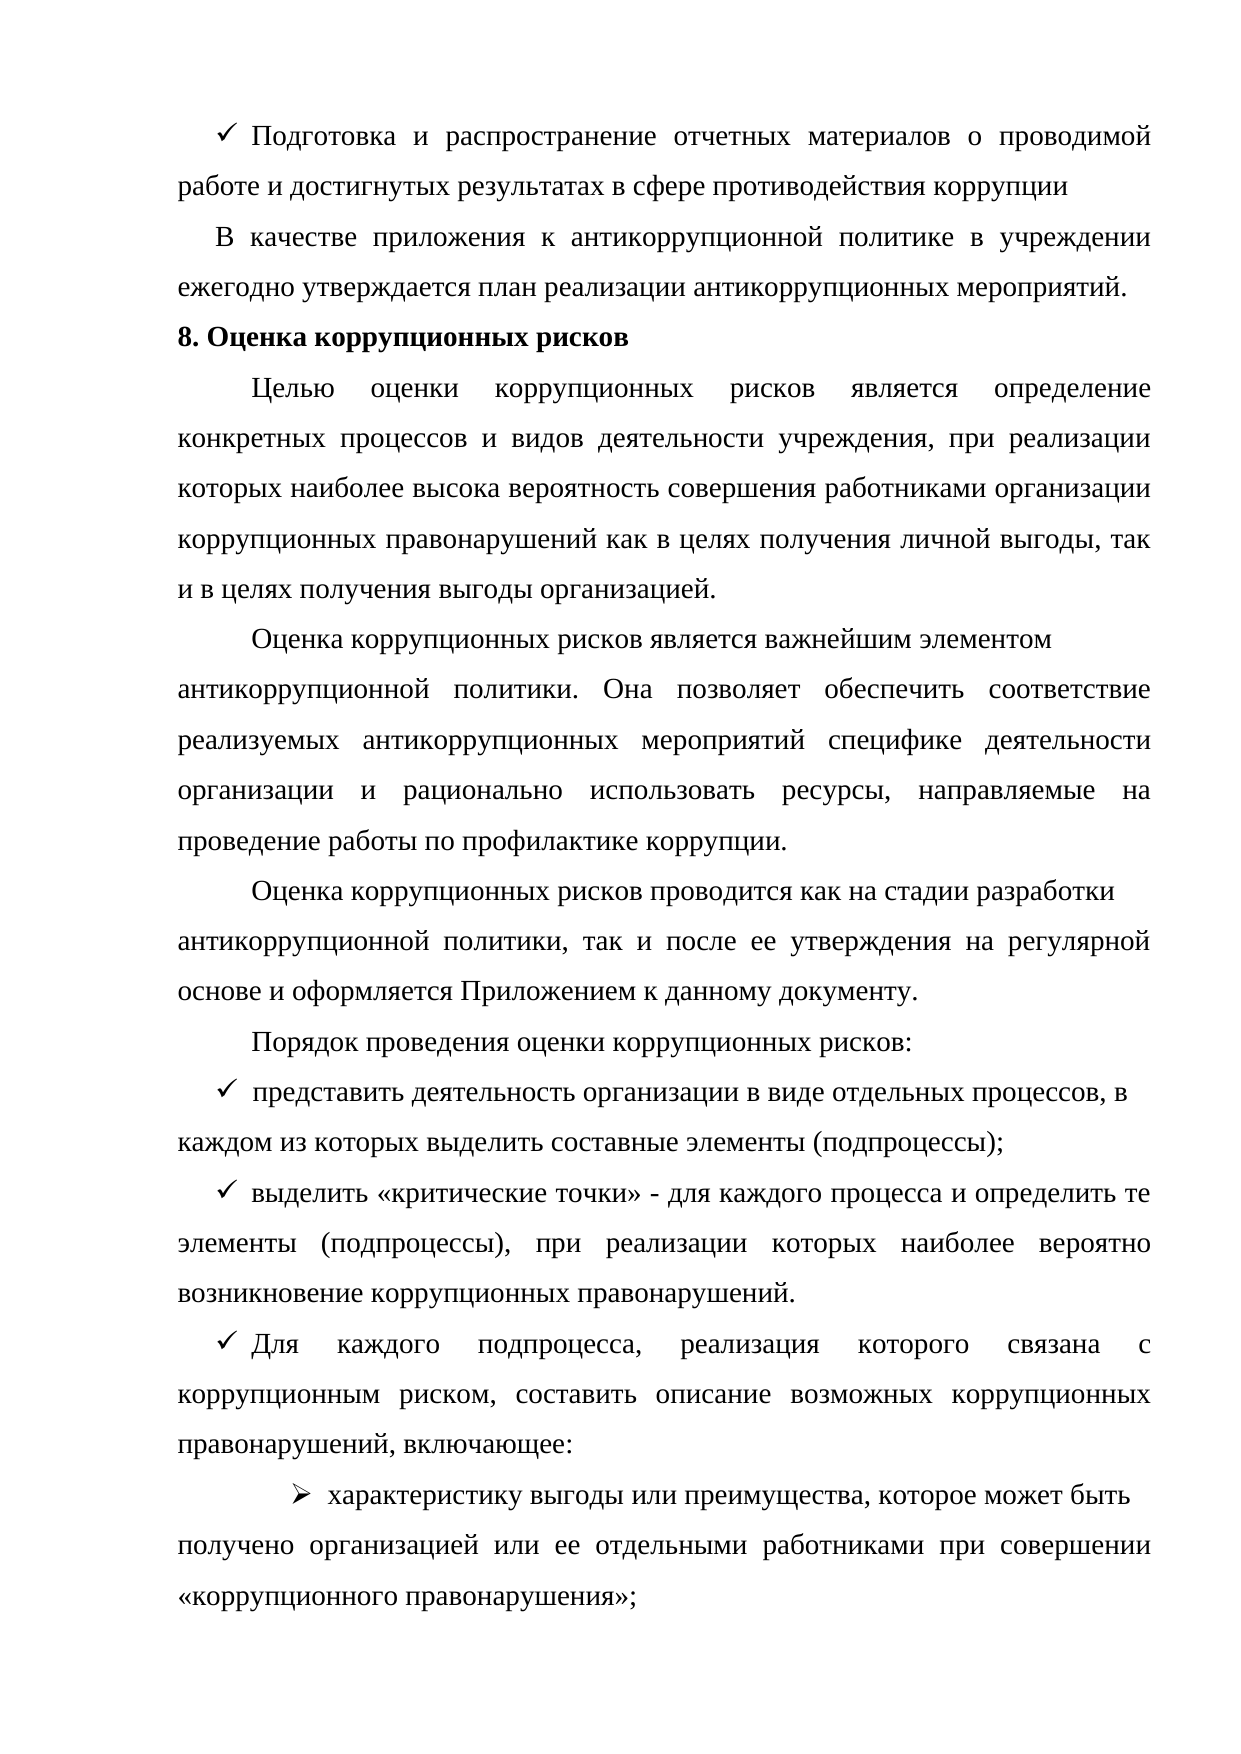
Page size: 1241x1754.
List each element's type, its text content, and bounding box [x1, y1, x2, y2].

text антикоррупционной политики, так и после ее утверждения на регулярной основе и оформляется Приложением к данному документу. [177, 923, 1152, 1007]
text В качестве приложения к антикоррупционной политике в учреждении ежегодно утверждается план реализации антикоррупционных мероприятий. [177, 219, 1152, 303]
list выделить «критические точки» - для каждого процесса и определить те элементы (подпроцессы), при реализации которых наиболее вероятно возникновение коррупционных правонарушений. [177, 1175, 1152, 1309]
text Порядок проведения оценки коррупционных рисков: [177, 1024, 1152, 1057]
text Оценка коррупционных рисков проводится как на стадии разработки [177, 873, 1152, 906]
text получено организацией или ее отдельными работниками при совершении «коррупционного правонарушения»; [177, 1527, 1152, 1611]
text Оценка коррупционных рисков является важнейшим элементом [177, 621, 1152, 655]
text антикоррупционной политики. Она позволяет обеспечить соответствие реализуемых антикоррупционных мероприятий специфике деятельности организации и рационально использовать ресурсы, направляемые на проведение работы по профилактике коррупции. [177, 672, 1152, 856]
list Подготовка и распространение отчетных материалов о проводимой работе и достигнутых результатах в сфере противодействия коррупции [177, 118, 1152, 202]
list характеристику выгоды или преимущества, которое может быть [290, 1477, 1152, 1511]
text Целью оценки коррупционных рисков является определение конкретных процессов и видов деятельности учреждения, при реализации которых наиболее высока вероятность совершения работниками организации коррупционных правонарушений как в целях получения личной выгоды, так и в целях получения выгоды организацией. [177, 370, 1152, 604]
list Для каждого подпроцесса, реализация которого связана с коррупционным риском, составить описание возможных коррупционных правонарушений, включающее: [177, 1326, 1152, 1460]
text 8. Оценка коррупционных рисков [177, 319, 1152, 353]
text каждом из которых выделить составные элементы (подпроцессы); [177, 1124, 1152, 1158]
list представить деятельность организации в виде отдельных процессов, в [215, 1074, 1152, 1108]
